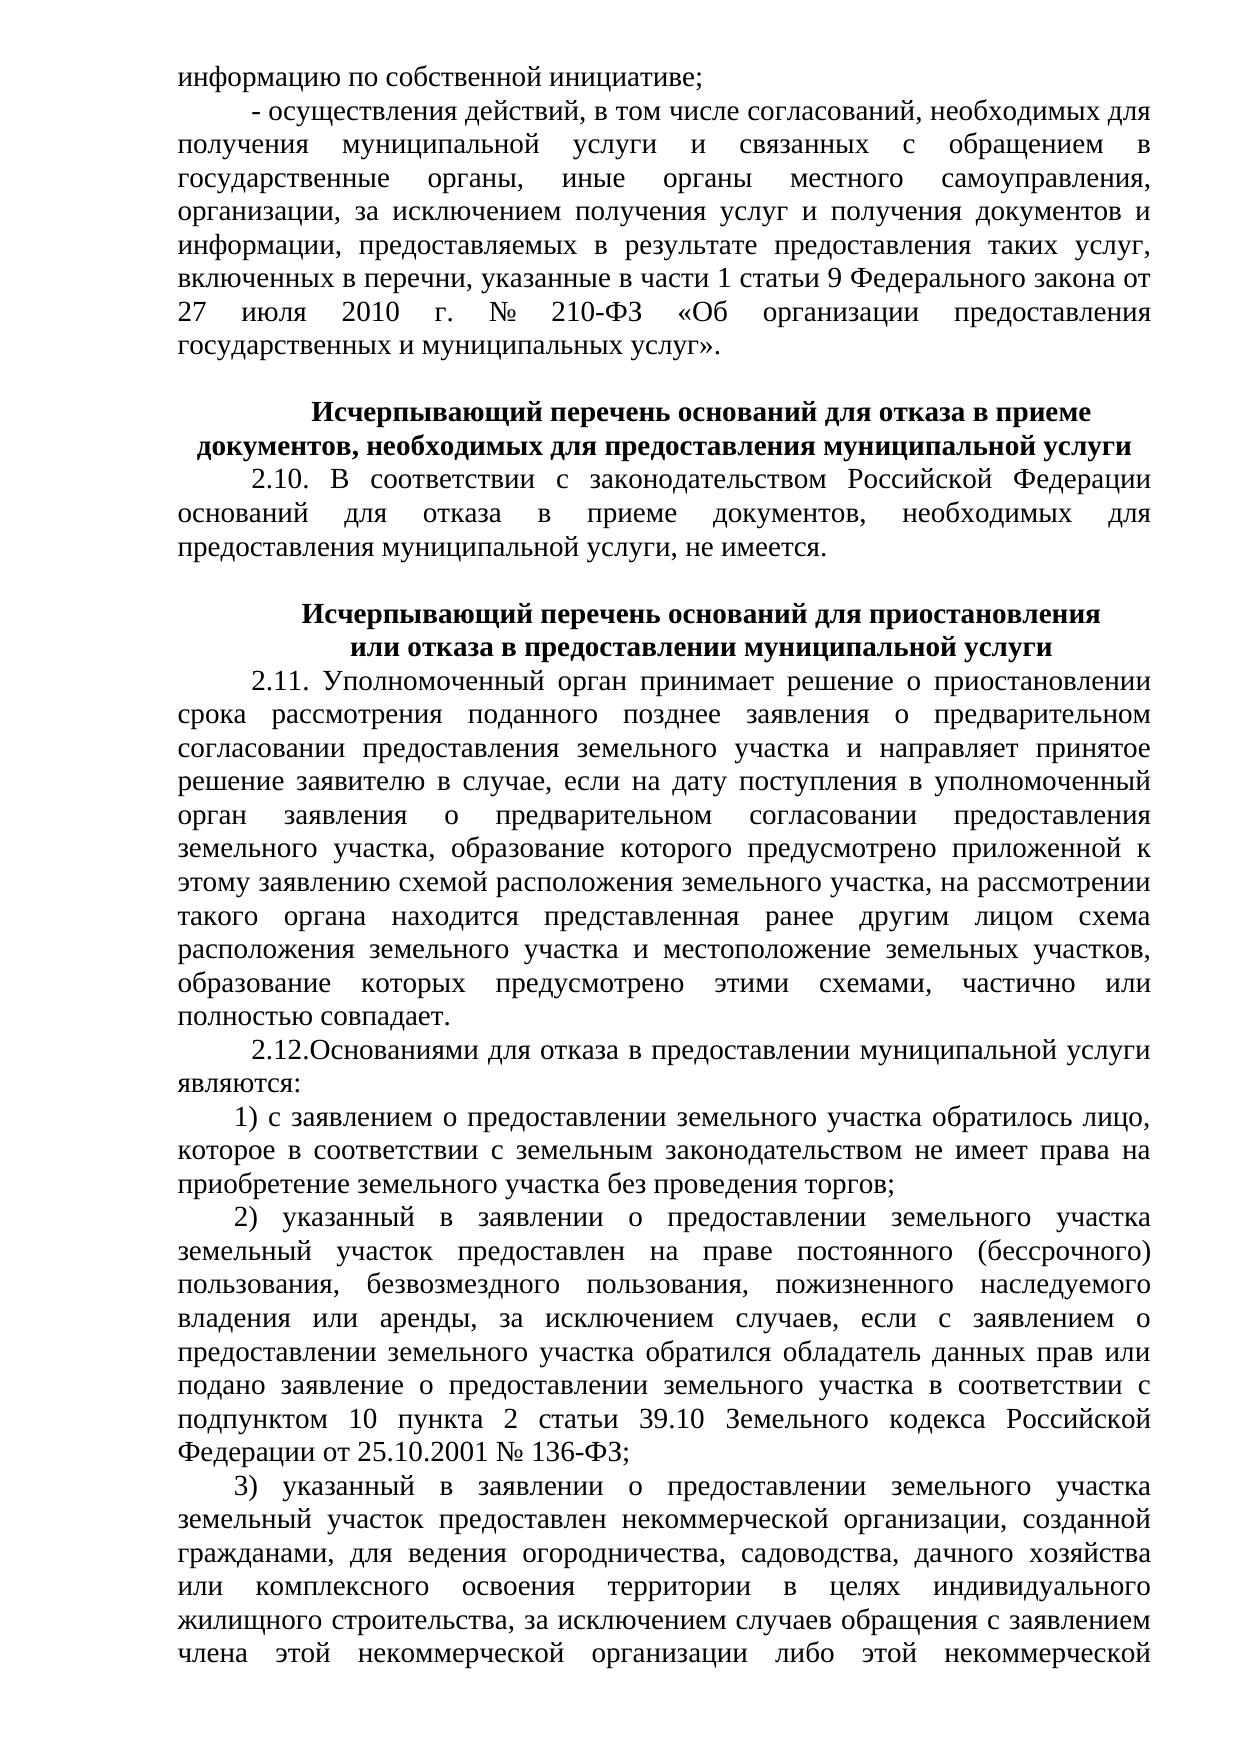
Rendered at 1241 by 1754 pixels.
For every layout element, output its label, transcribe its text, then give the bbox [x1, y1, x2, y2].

text - осуществления действий, в том числе согласований, необходимых для получения муниципальной услуги и связанных с обращением в государственные органы, иные органы местного самоуправления, организации, за исключением получения услуг и получения документов и информации, предоставляемых в результате предоставления таких услуг, включенных в перечни, указанные в части 1 статьи 9 Федерального закона от 27 июля 2010 г. № 210-ФЗ «Об организации предоставления государственных и муниципальных услуг». [177, 93, 1152, 361]
text Исчерпывающий перечень оснований для приостановления [177, 596, 1152, 629]
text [177, 1468, 1152, 1669]
text 2.12.Основаниями для отказа в предоставлении муниципальной услуги являются: [177, 1032, 1152, 1099]
text 1) с заявлением о предоставлении земельного участка обратилось лицо, которое в соответствии с земельным законодательством не имеет права на приобретение земельного участка без проведения торгов; [177, 1099, 1152, 1199]
text 2.10. В соответствии с законодательством Российской Федерации оснований для отказа в приеме документов, необходимых для предоставления муниципальной услуги, не имеется. [177, 462, 1152, 562]
text Исчерпывающий перечень оснований для отказа в приеме документов, необходимых для предоставления муниципальной услуги [177, 394, 1152, 462]
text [177, 59, 1152, 93]
text 2.11. Уполномоченный орган принимает решение о приостановлении срока рассмотрения поданного позднее заявления о предварительном согласовании предоставления земельного участка и направляет принятое решение заявителю в случае, если на дату поступления в уполномоченный орган заявления о предварительном согласовании предоставления земельного участка, образование которого предусмотрено приложенной к этому заявлению схемой расположения земельного участка, на рассмотрении такого органа находится представленная ранее другим лицом схема расположения земельного участка и местоположение земельных участков, образование которых предусмотрено этими схемами, частично или полностью совпадает. [177, 663, 1152, 1032]
text 2) указанный в заявлении о предоставлении земельного участка земельный участок предоставлен на праве постоянного (бессрочного) пользования, безвозмездного пользования, пожизненного наследуемого владения или аренды, за исключением случаев, если с заявлением о предоставлении земельного участка обратился обладатель данных прав или подано заявление о предоставлении земельного участка в соответствии с подпунктом 10 пункта 2 статьи 39.10 Земельного кодекса Российской Федерации от 25.10.2001 № 136-ФЗ; [177, 1199, 1152, 1468]
text или отказа в предоставлении муниципальной услуги [177, 629, 1152, 663]
